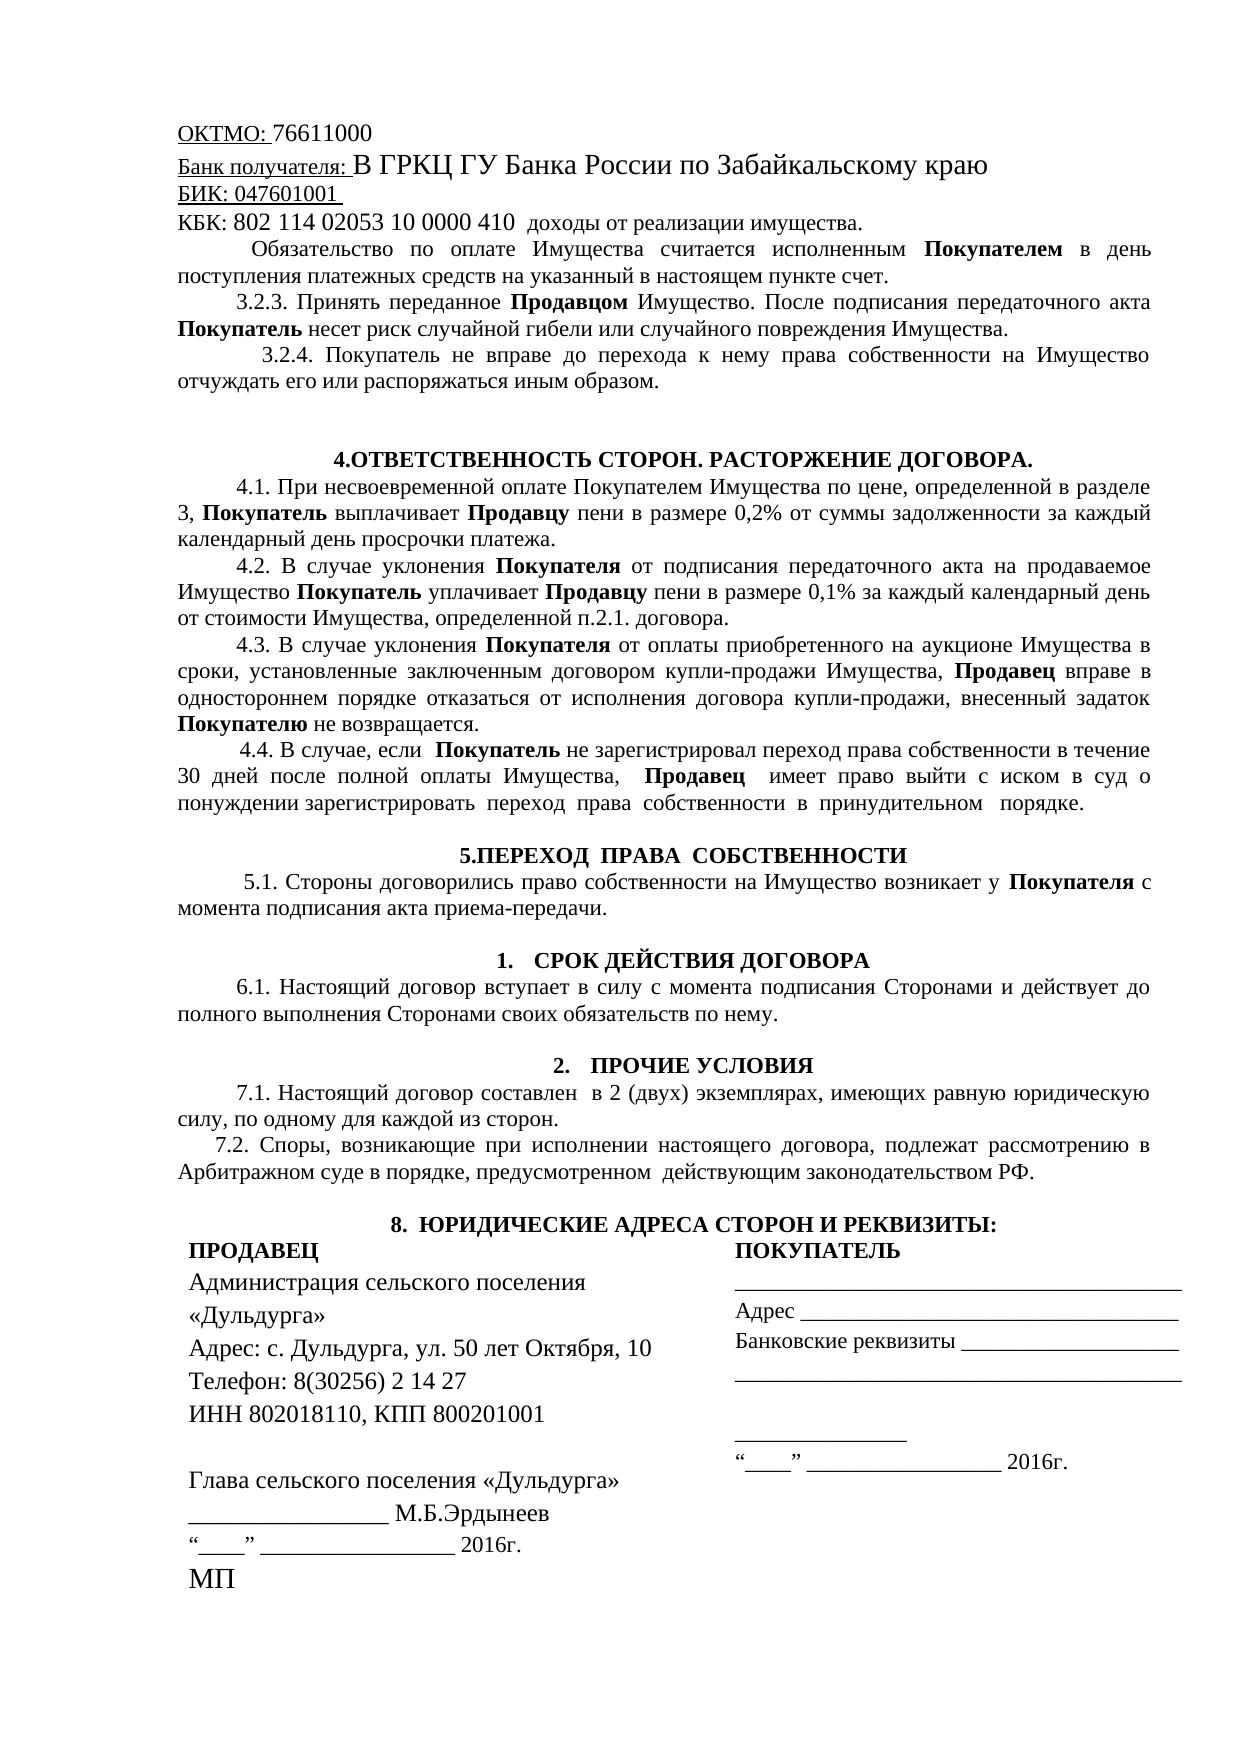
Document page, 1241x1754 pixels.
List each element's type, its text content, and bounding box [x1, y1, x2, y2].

text Банк получателя: В ГРКЦ ГУ Банка России по Забайкальскому краю [177, 147, 1152, 180]
text 4.2. В случае уклонения Покупателя от подписания передаточного акта на продаваемое Имущество Покупатель уплачивает Продавцу пени в размере 0,1% за каждый календарный день от стоимости Имущества, определенной п.2.1. договора. [177, 552, 1152, 631]
text 4.4. В случае, если Покупатель не зарегистрировал переход права собственности в течение 30 дней после полной оплаты Имущества, Продавец имеет право выйти с иском в суд о понуждении зарегистрировать переход права собственности в принудительном порядке. [177, 736, 1152, 815]
text 8. ЮРИДИЧЕСКИЕ АДРЕСА СТОРОН И РЕКВИЗИТЫ: [177, 1211, 1152, 1237]
list КБК: 802 114 02053 10 0000 410 доходы от реализации имущества. [177, 207, 1152, 236]
table_header ПРОДАВЕЦ Администрация сельского поселения «Дульдурга» Адрес: с. Дульдурга, ул. 50 лет Октября, 10 Телефон: 8(30256) 2 14 27 ИНН 802018110, КПП 800201001 Глава сельского поселения «Дульдурга» ________________ М.Б.Эрдынеев “____” _________________ 2016г. МП [181, 1237, 727, 1600]
list ОКТМО: 76611000 [177, 118, 1152, 147]
text 3.2.3. Принять переданное Продавцом Имущество. После подписания передаточного акта Покупатель несет риск случайной гибели или случайного повреждения Имущества. [177, 288, 1152, 341]
text 4.3. В случае уклонения Покупателя от оплаты приобретенного на аукционе Имущества в сроки, установленные заключенным договором купли-продажи Имущества, Продавец вправе в одностороннем порядке отказаться от исполнения договора купли-продажи, внесенный задаток Покупателю не возвращается. [177, 631, 1152, 736]
text 6.1. Настоящий договор вступает в силу с момента подписания Сторонами и действует до полного выполнения Сторонами своих обязательств по нему. [177, 973, 1152, 1026]
text Обязательство по оплате Имущества считается исполненным Покупателем в день поступления платежных средств на указанный в настоящем пункте счет. [177, 236, 1152, 288]
list СРОК ДЕЙСТВИЯ ДОГОВОРА [215, 947, 1152, 973]
text 5.1. Стороны договорились право собственности на Имущество возникает у Покупателя с момента подписания акта приема-передачи. [177, 868, 1152, 921]
table_header ПОКУПАТЕЛЬ _______________________________________ Адрес _________________________________ Банковские реквизиты ___________________ _______________________________________ _______________ “____” _________________ 2016г. [728, 1237, 1229, 1600]
list ПРОЧИЕ УСЛОВИЯ [215, 1052, 1152, 1079]
text 4.1. При несвоевременной оплате Покупателем Имущества по цене, определенной в разделе 3, Покупатель выплачивает Продавцу пени в размере 0,2% от суммы задолженности за каждый календарный день просрочки платежа. [177, 473, 1152, 552]
text 5.ПЕРЕХОД ПРАВА СОБСТВЕННОСТИ [215, 842, 1152, 868]
text 7.1. Настоящий договор составлен в 2 (двух) экземплярах, имеющих равную юридическую силу, по одному для каждой из сторон. [177, 1079, 1152, 1132]
text 7.2. Споры, возникающие при исполнении настоящего договора, подлежат рассмотрению в Арбитражном суде в порядке, предусмотренном действующим законодательством РФ. [177, 1132, 1152, 1184]
text 3.2.4. Покупатель не вправе до перехода к нему права собственности на Имущество отчуждать его или распоряжаться иным образом. [177, 341, 1152, 394]
text 4.ОТВЕТСТВЕННОСТЬ СТОРОН. РАСТОРЖЕНИЕ ДОГОВОРА. [215, 446, 1152, 473]
list БИК: 047601001 [177, 180, 1152, 207]
